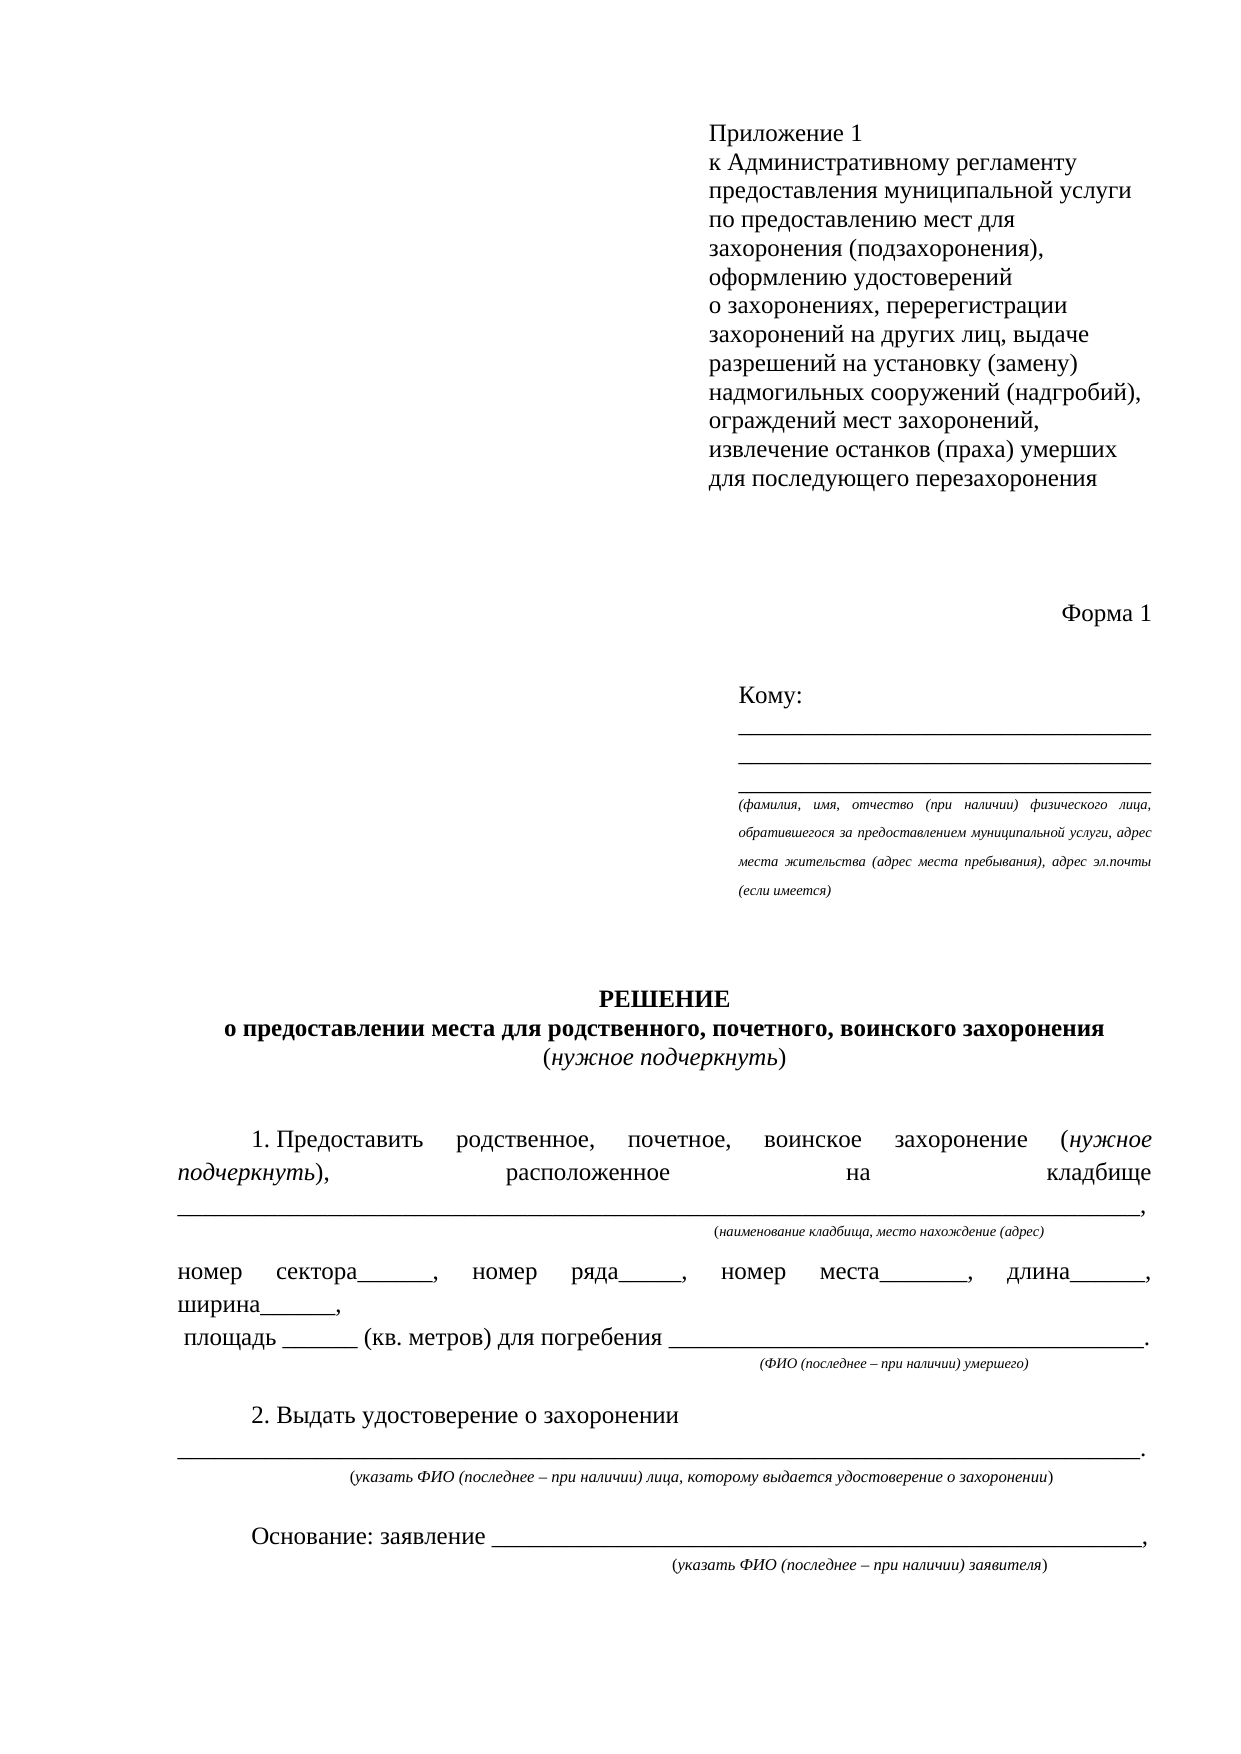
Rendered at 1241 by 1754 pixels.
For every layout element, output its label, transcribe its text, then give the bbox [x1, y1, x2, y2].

text (указать ФИО (последнее – при наличии) лица, которому выдается удостоверение о захоронении) [177, 1466, 1152, 1486]
text РЕШЕНИЕ [177, 984, 1152, 1013]
text 2. Выдать удостоверение о захоронении _____________________________________________________________________________. [177, 1400, 1152, 1462]
text (наименование кладбища, место нахождение (адрес) [251, 1223, 1152, 1251]
text о предоставлении места для родственного, почетного, воинского захоронения (нужное подчеркнуть) [177, 1013, 1152, 1071]
text ___________________________________________________________________________________________________ [738, 709, 1152, 796]
text (указать ФИО (последнее – при наличии) заявителя) [177, 1554, 1152, 1573]
text к Административному регламенту предоставления муниципальной услуги по предоставлению мест для захоронения (подзахоронения), оформлению удостоверений о захоронениях, перерегистрации захоронений на других лиц, выдаче разрешений на установку (замену) надмогильных сооружений (надгробий), ограждений мест захоронений, извлечение останков (праха) умерших для последующего перезахоронения [709, 147, 1152, 492]
text (ФИО (последнее – при наличии) умершего) [177, 1355, 1152, 1383]
text Основание: заявление ____________________________________________________, [177, 1521, 1152, 1550]
text Форма 1 [177, 598, 1152, 627]
text номер сектора______, номер ряда_____, номер места_______, длина______, ширина______, [177, 1256, 1152, 1317]
text Кому: [738, 681, 1152, 709]
text площадь ______ (кв. метров) для погребения ______________________________________. [177, 1322, 1152, 1351]
text 1. Предоставить родственное, почетное, воинское захоронение (нужное подчеркнуть), расположенное на кладбище _____________________________________________________________________________, [177, 1124, 1152, 1218]
text (фамилия, имя, отчество (при наличии) физического лица, обратившегося за предоставлением муниципальной услуги, адрес места жительства (адрес места пребывания), адрес эл.почты (если имеется) [738, 796, 1152, 911]
text Приложение 1 [709, 118, 1152, 147]
